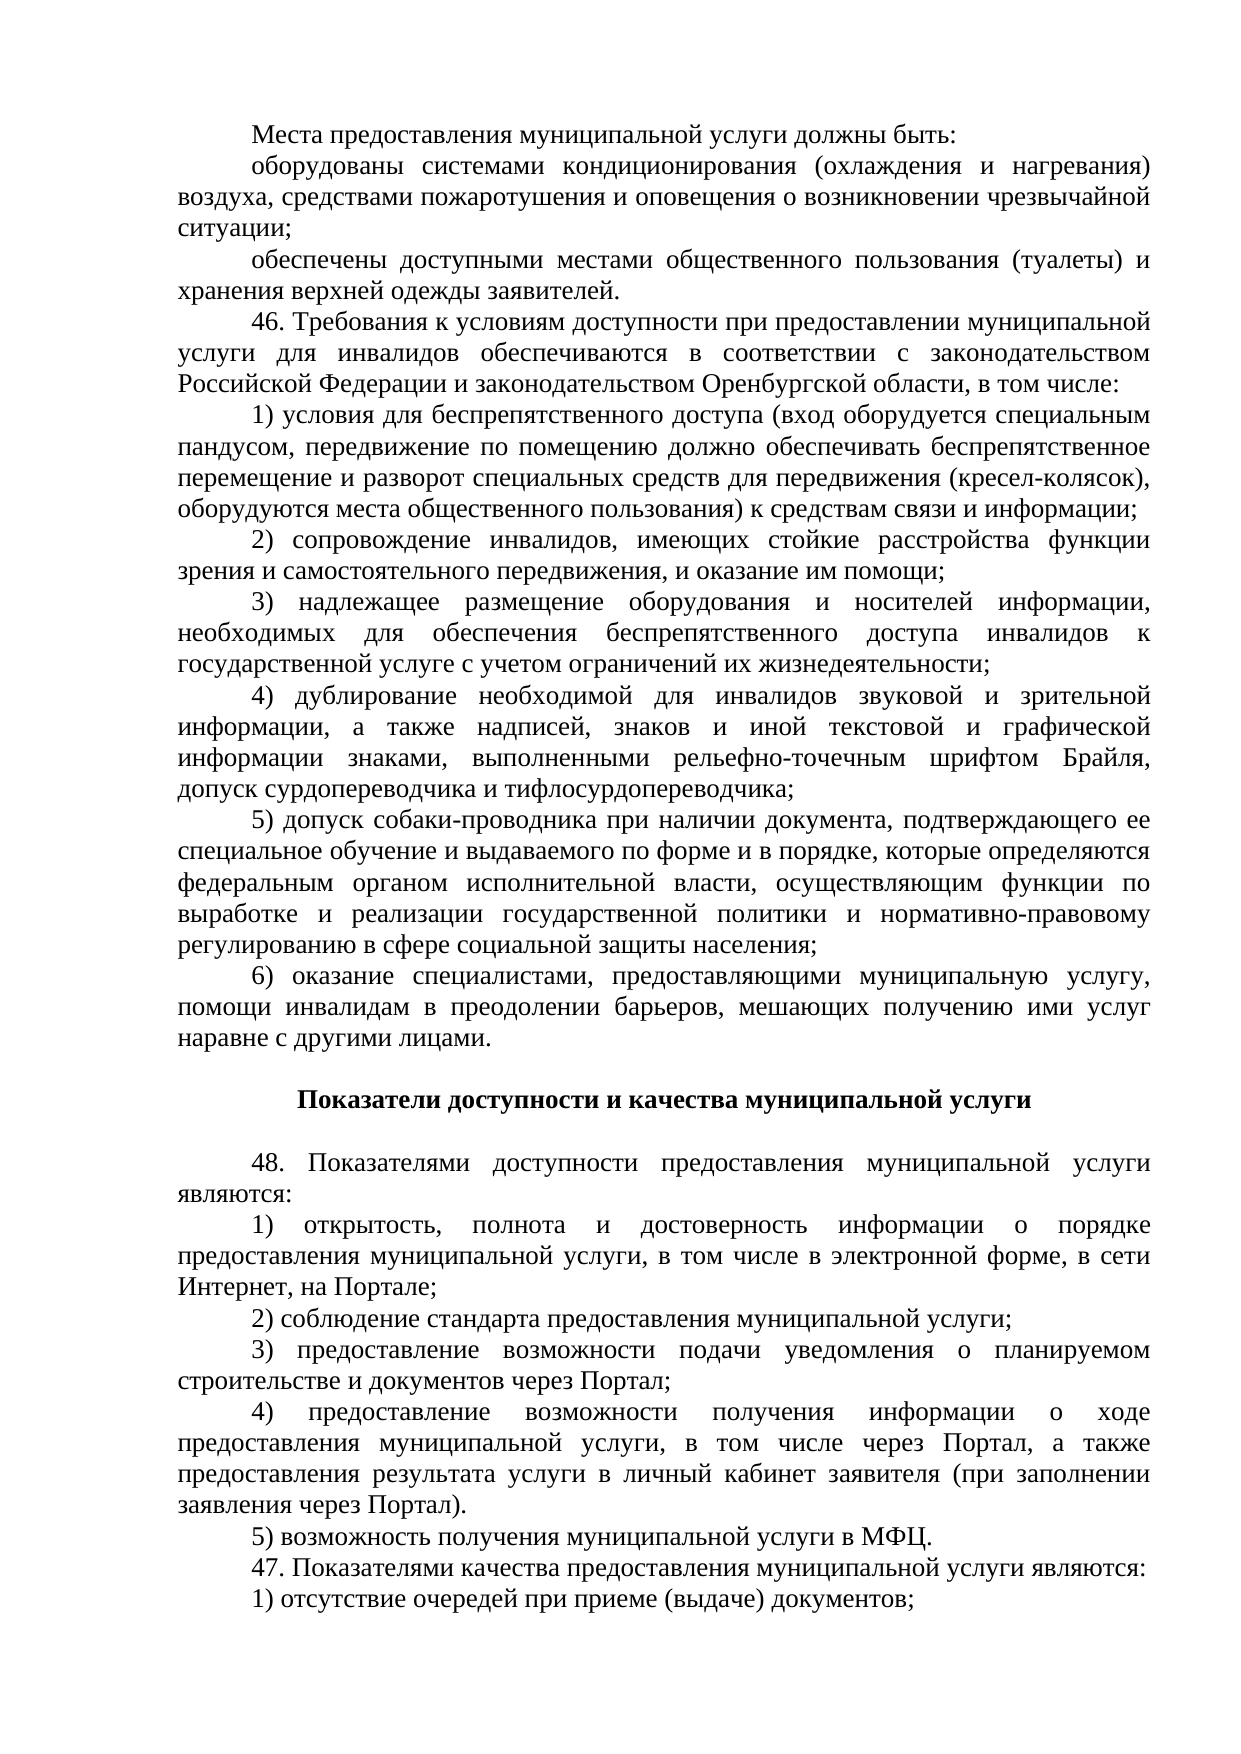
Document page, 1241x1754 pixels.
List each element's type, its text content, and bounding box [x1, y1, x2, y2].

text 5) возможность получения муниципальной услуги в МФЦ. [177, 1520, 1152, 1551]
text 6) оказание специалистами, предоставляющими муниципальную услугу, помощи инвалидам в преодолении барьеров, мешающих получению ими услуг наравне с другими лицами. [177, 959, 1152, 1052]
text Места предоставления муниципальной услуги должны быть: [177, 118, 1152, 149]
text обеспечены доступными местами общественного пользования (туалеты) и хранения верхней одежды заявителей. [177, 243, 1152, 305]
text 2) соблюдение стандарта предоставления муниципальной услуги; [177, 1302, 1152, 1333]
text 3) предоставление возможности подачи уведомления о планируемом строительстве и документов через Портал; [177, 1333, 1152, 1395]
text оборудованы системами кондиционирования (охлаждения и нагревания) воздуха, средствами пожаротушения и оповещения о возникновении чрезвычайной ситуации; [177, 149, 1152, 243]
text 5) допуск собаки-проводника при наличии документа, подтверждающего ее специальное обучение и выдаваемого по форме и в порядке, которые определяются федеральным органом исполнительной власти, осуществляющим функции по выработке и реализации государственной политики и нормативно-правовому регулированию в сфере социальной защиты населения; [177, 803, 1152, 959]
text 47. Показателями качества предоставления муниципальной услуги являются: [177, 1551, 1152, 1582]
text 1) открытость, полнота и достоверность информации о порядке предоставления муниципальной услуги, в том числе в электронной форме, в сети Интернет, на Портале; [177, 1208, 1152, 1302]
text 46. Требования к условиям доступности при предоставлении муниципальной услуги для инвалидов обеспечиваются в соответствии с законодательством Российской Федерации и законодательством Оренбургской области, в том числе: [177, 305, 1152, 398]
text 1) отсутствие очередей при приеме (выдаче) документов; [177, 1582, 1152, 1613]
text 4) предоставление возможности получения информации о ходе предоставления муниципальной услуги, в том числе через Портал, а также предоставления результата услуги в личный кабинет заявителя (при заполнении заявления через Портал). [177, 1395, 1152, 1520]
text 3) надлежащее размещение оборудования и носителей информации, необходимых для обеспечения беспрепятственного доступа инвалидов к государственной услуге с учетом ограничений их жизнедеятельности; [177, 585, 1152, 679]
text 1) условия для беспрепятственного доступа (вход оборудуется специальным пандусом, передвижение по помещению должно обеспечивать беспрепятственное перемещение и разворот специальных средств для передвижения (кресел-колясок), оборудуются места общественного пользования) к средствам связи и информации; [177, 398, 1152, 523]
text 4) дублирование необходимой для инвалидов звуковой и зрительной информации, а также надписей, знаков и иной текстовой и графической информации знаками, выполненными рельефно-точечным шрифтом Брайля, допуск сурдопереводчика и тифлосурдопереводчика; [177, 679, 1152, 803]
text 48. Показателями доступности предоставления муниципальной услуги являются: [177, 1146, 1152, 1208]
text Показатели доступности и качества муниципальной услуги [177, 1084, 1152, 1115]
text 2) сопровождение инвалидов, имеющих стойкие расстройства функции зрения и самостоятельного передвижения, и оказание им помощи; [177, 523, 1152, 585]
